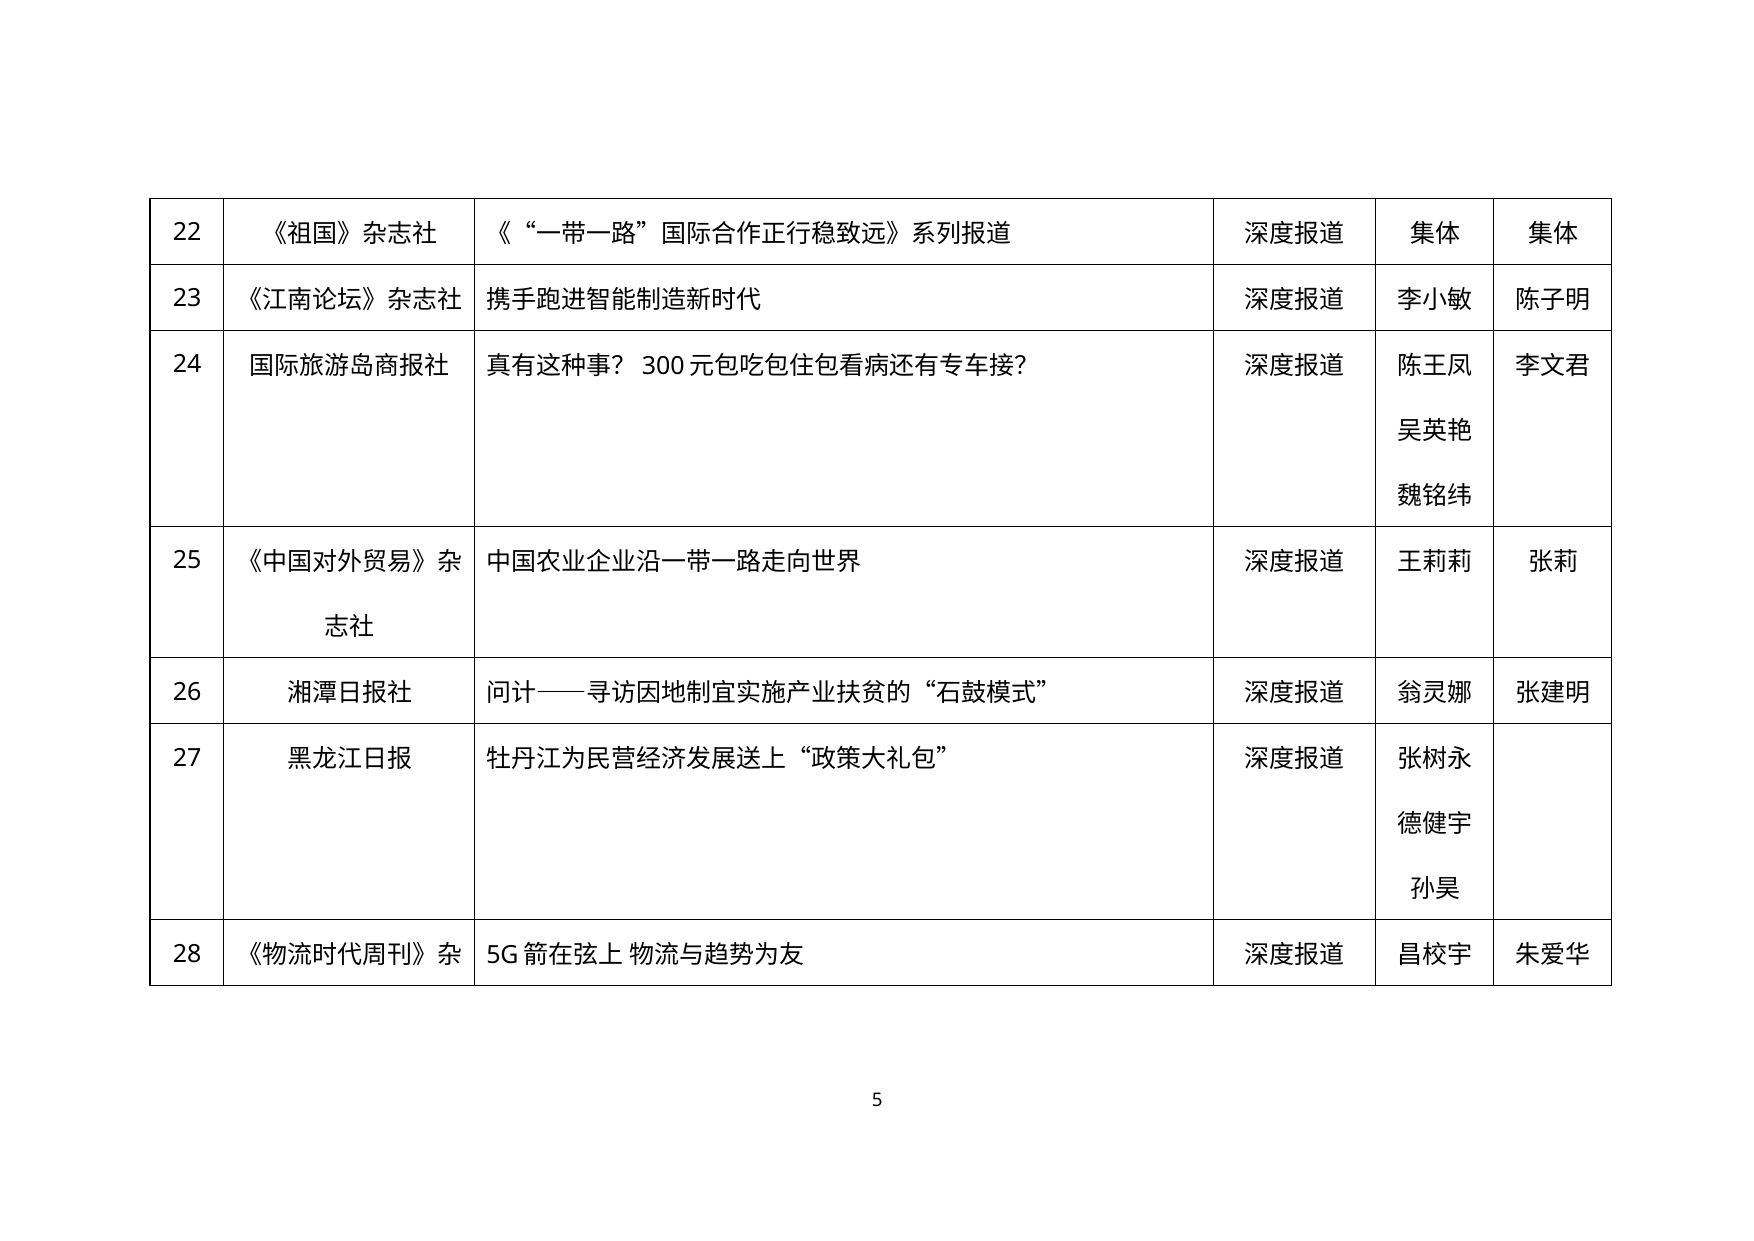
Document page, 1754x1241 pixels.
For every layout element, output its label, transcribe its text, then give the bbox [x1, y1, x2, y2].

table_cell 翁灵娜 [1376, 658, 1493, 723]
table_cell 《江南论坛》杂志社 [224, 265, 474, 330]
table_cell 昌校宇 [1376, 920, 1493, 985]
table_cell 朱爱华 [1494, 920, 1611, 985]
table_cell [1494, 724, 1611, 919]
table_cell 黑龙江日报 [224, 724, 474, 919]
table_cell 张树永 德健宇 孙昊 [1376, 724, 1493, 919]
table_cell 真有这种事？ 300元包吃包住包看病还有专车接？ [475, 331, 1213, 526]
table_cell 深度报道 [1214, 724, 1375, 919]
table_cell 《“一带一路”国际合作正行稳致远》系列报道 [475, 199, 1213, 264]
table_cell 王莉莉 [1376, 527, 1493, 657]
table_cell 《祖国》杂志社 [224, 199, 474, 264]
table_cell 陈王凤 吴英艳 魏铭纬 [1376, 331, 1493, 526]
table_cell 23 [151, 265, 223, 330]
table_cell 国际旅游岛商报社 [224, 331, 474, 526]
table_cell 25 [151, 527, 223, 657]
table_cell 24 [151, 331, 223, 526]
table_cell 深度报道 [1214, 920, 1375, 985]
table_cell 深度报道 [1214, 199, 1375, 264]
table_cell 湘潭日报社 [224, 658, 474, 723]
table_cell 《物流时代周刊》杂志社 [224, 920, 474, 985]
table_cell 深度报道 [1214, 658, 1375, 723]
table_cell 携手跑进智能制造新时代 [475, 265, 1213, 330]
table_cell 5G箭在弦上 物流与趋势为友 [475, 920, 1213, 985]
table_cell 深度报道 [1214, 331, 1375, 526]
table_cell 李小敏 [1376, 265, 1493, 330]
table_cell 问计——寻访因地制宜实施产业扶贫的“石鼓模式” [475, 658, 1213, 723]
table_cell 陈子明 [1494, 265, 1611, 330]
table_cell 深度报道 [1214, 527, 1375, 657]
table_cell 26 [151, 658, 223, 723]
table_cell 张建明 [1494, 658, 1611, 723]
table_cell 《中国对外贸易》杂志社 [224, 527, 474, 657]
table_cell 中国农业企业沿一带一路走向世界 [475, 527, 1213, 657]
table_cell 牡丹江为民营经济发展送上“政策大礼包” [475, 724, 1213, 919]
table_cell 27 [151, 724, 223, 919]
table_cell 深度报道 [1214, 265, 1375, 330]
table_cell 28 [151, 920, 223, 985]
table_cell 张莉 [1494, 527, 1611, 657]
table_cell 李文君 [1494, 331, 1611, 526]
table_cell 集体 [1376, 199, 1493, 264]
table_cell 集体 [1494, 199, 1611, 264]
table_cell 22 [151, 199, 223, 264]
